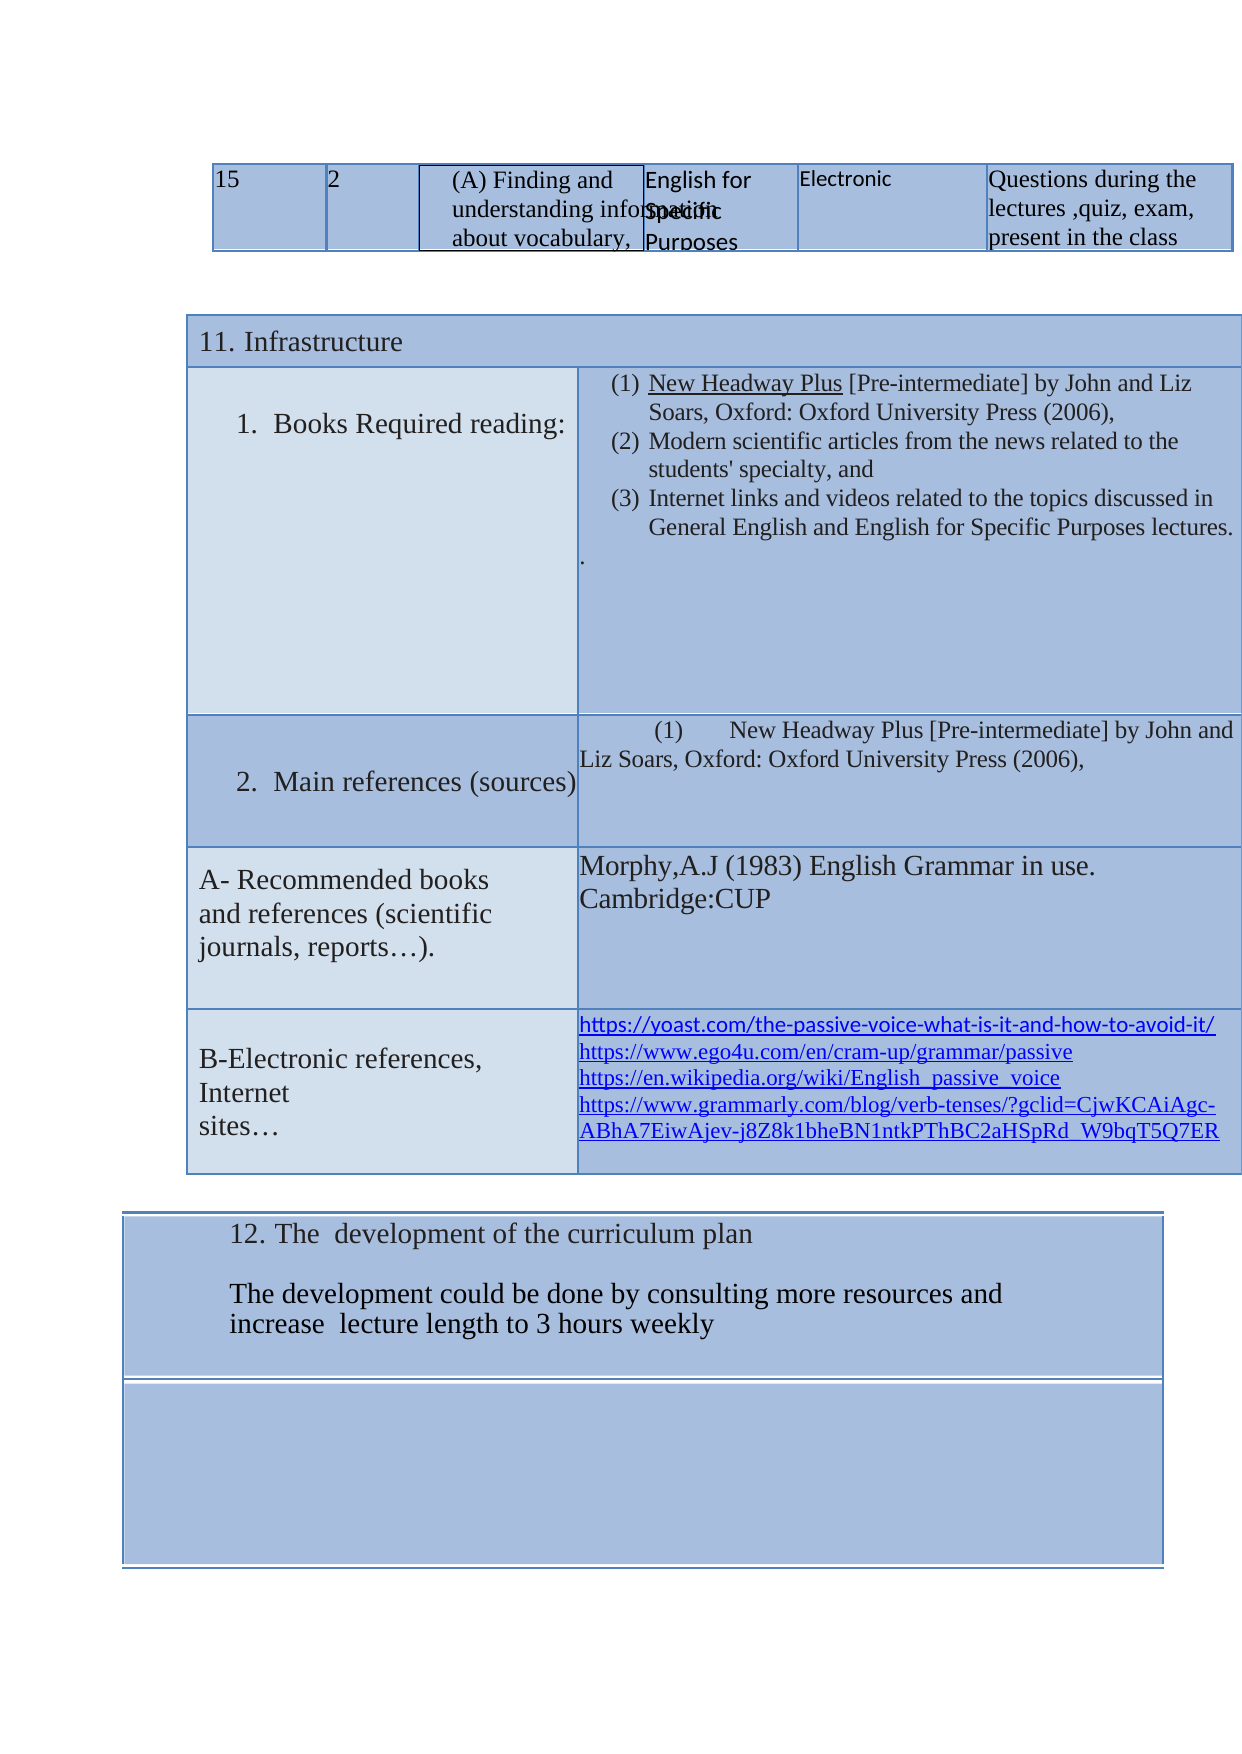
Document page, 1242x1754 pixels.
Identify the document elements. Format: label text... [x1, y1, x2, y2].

table_cell 2. Main references (sources) [188, 716, 577, 846]
table_cell New Headway Plus [Pre-intermediate] by John and Liz Soars, Oxford: Oxford University Press (2006), Modern scientific articles from the news related to the students' specialty, and Internet links and videos related to the topics discussed in General English and English for Specific Purposes lectures. . [579, 368, 1241, 713]
table_header 11. Infrastructure [188, 316, 1241, 366]
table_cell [645, 165, 797, 249]
table_cell Morphy,A.J (1983) English Grammar in use. Cambridge:CUP [579, 848, 1241, 1008]
table_cell (1) New Headway Plus [Pre-intermediate] by John and Liz Soars, Oxford: Oxford University Press (2006), [579, 716, 1241, 846]
text The development could be done by consulting more resources and increase lecture length to 3 hours weekly [229, 1279, 1069, 1339]
table_cell 15 [214, 165, 325, 249]
table_cell Electronic [799, 165, 986, 249]
table_cell 2 [328, 165, 418, 249]
table_cell B-Electronic references, Internet sites… [188, 1010, 577, 1173]
table_cell https://yoast.com/the-passive-voice-what-is-it-and-how-to-avoid-it/ https://www.ego4u.com/en/cram-up/grammar/passive https://en.wikipedia.org/wiki/English_passive_voice https://www.grammarly.com/blog/verb-tenses/?gclid=CjwKCAiAgc-ABhA7EiwAjev-j8Z8k1bheBN1ntkPThBC2aHSpRd_W9bqT5Q7ER [579, 1010, 1241, 1173]
table_cell A- Recommended books and references (scientific journals, reports…). [188, 848, 577, 1008]
text 12. The development of the curriculum plan [229, 1219, 1069, 1249]
table_cell 1. Books Required reading: [188, 368, 577, 713]
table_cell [988, 165, 1231, 249]
table_cell [420, 166, 643, 249]
